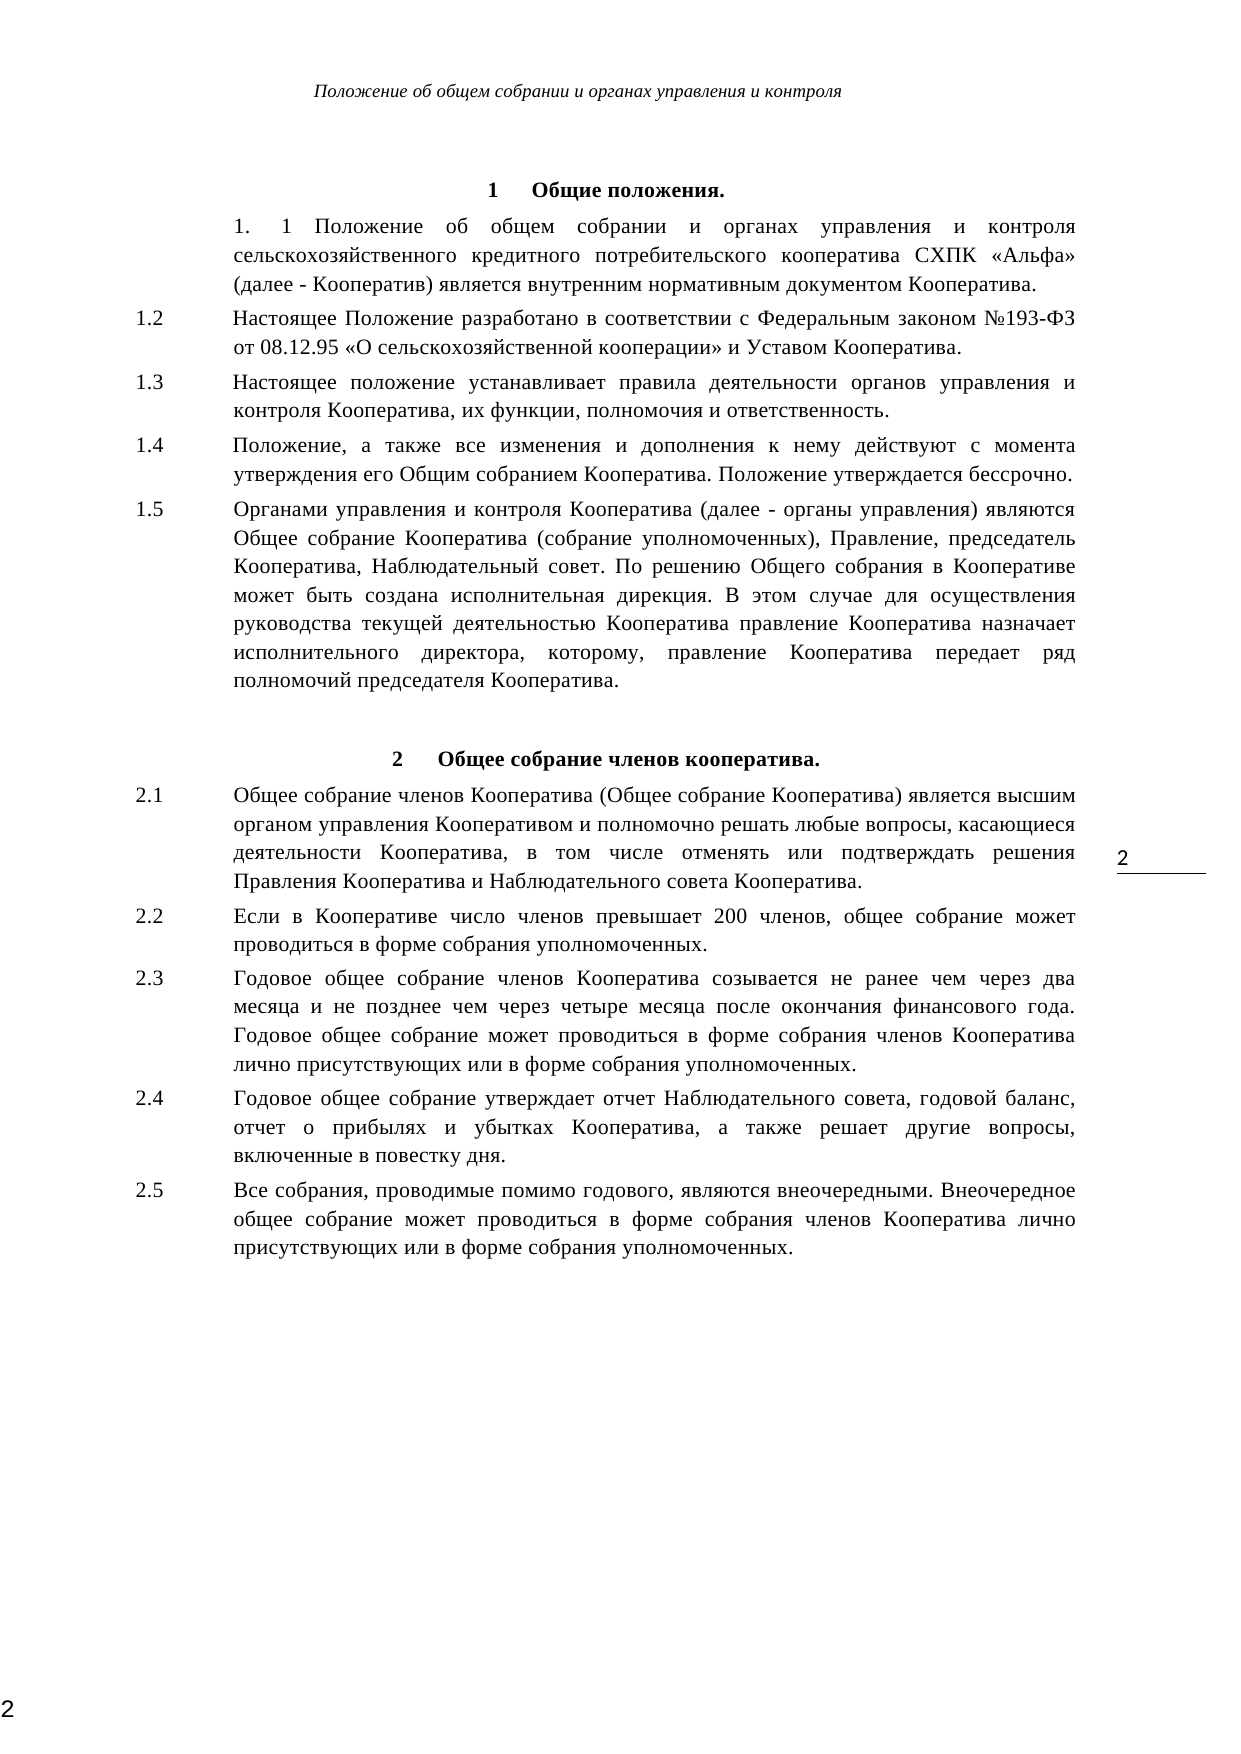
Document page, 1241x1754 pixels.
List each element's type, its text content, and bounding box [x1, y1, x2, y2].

list Все собрания, проводимые помимо годового, являются внеочередными. Внеочередное общее собрание может проводиться в форме собрания членов Кооператива лично присутствующих или в форме собрания уполномоченных. [135, 1175, 1077, 1261]
list Положение, а также все изменения и дополнения к нему действуют с момента утверждения его Общим собранием Кооператива. Положение утверждается бессрочно. [135, 429, 1077, 487]
list Годовое общее собрание членов Кооператива созывается не ранее чем через два месяца и не позднее чем через четыре месяца после окончания финансового года. Годовое общее собрание может проводиться в форме собрания членов Кооператива лично присутствующих или в форме собрания уполномоченных. [135, 963, 1077, 1077]
list Настоящее положение устанавливает правила деятельности органов управления и контроля Кооператива, их функции, полномочия и ответственность. [135, 366, 1077, 423]
list Общие положения. [133, 180, 1079, 202]
list Общее собрание членов кооператива. [133, 749, 1079, 771]
list Общее собрание членов Кооператива (Общее собрание Кооператива) является высшим органом управления Кооперативом и полномочно решать любые вопросы, касающиеся деятельности Кооператива, в том числе отменять или подтверждать решения Правления Кооператива и Наблюдательного совета Кооператива. [135, 780, 1077, 894]
list 1 Положение об общем собрании и органах управления и контроля сельскохозяйственного кредитного потребительского кооператива СХПК «Альфа» (далее - Кооператив) является внутренним нормативным документом Кооператива. [233, 211, 1077, 297]
list Органами управления и контроля Кооператива (далее - органы управления) являются Общее собрание Кооператива (собрание уполномоченных), Правление, председатель Кооператива, Наблюдательный совет. По решению Общего собрания в Кооперативе может быть создана исполнительная дирекция. В этом случае для осуществления руководства текущей деятельностью Кооператива правление Кооператива назначает исполнительного директора, которому, правление Кооператива передает ряд полномочий председателя Кооператива. [135, 494, 1077, 694]
list Годовое общее собрание утверждает отчет Наблюдательного совета, годовой баланс, отчет о прибылях и убытках Кооператива, а также решает другие вопросы, включенные в повестку дня. [135, 1083, 1077, 1169]
list Настоящее Положение разработано в соответствии с Федеральным законом №193-ФЗ от 08.12.95 «О сельскохозяйственной кооперации» и Уставом Кооператива. [135, 303, 1077, 360]
text Положение об общем собрании и органах управления и контроля [314, 83, 843, 102]
list Если в Кооперативе число членов превышает 200 членов, общее собрание может проводиться в форме собрания уполномоченных. [135, 901, 1077, 957]
